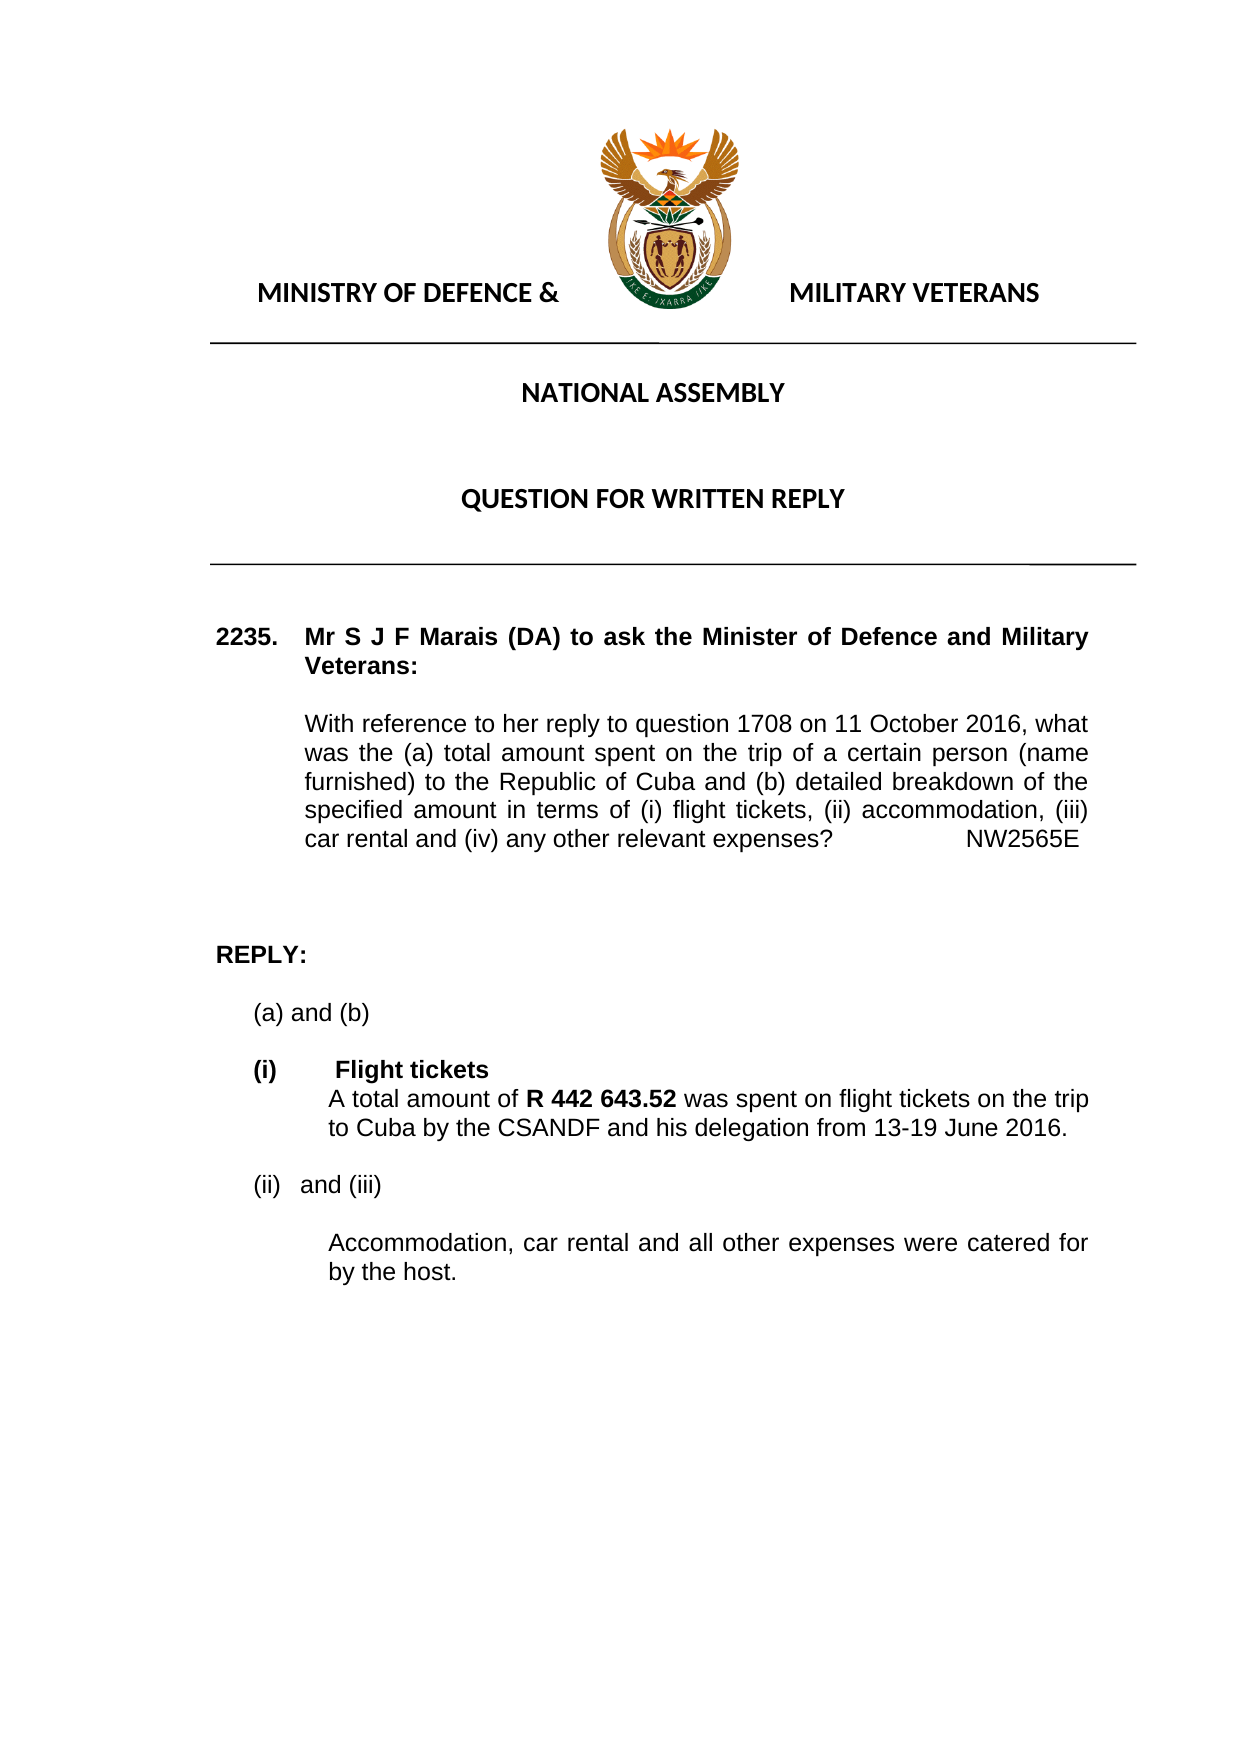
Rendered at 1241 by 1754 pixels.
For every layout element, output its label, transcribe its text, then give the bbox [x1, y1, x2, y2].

list and (iii) [253, 1170, 1090, 1199]
picture [600, 128, 739, 309]
text NATIONAL ASSEMBLY [216, 374, 1090, 409]
text With reference to her reply to question 1708 on 11 October 2016, what was the (a) total amount spent on the trip of a certain person (name furnished) to the Republic of Cuba and (b) detailed breakdown of the specified amount in terms of (i) flight tickets, (ii) accommodation, (iii) car rental and (iv) any other relevant expenses? NW2565E [304, 709, 1090, 853]
text QUESTION FOR WRITTEN REPLY [216, 481, 1090, 516]
list Flight tickets [253, 1055, 1090, 1084]
text 2235. Mr S J F Marais (DA) to ask the Minister of Defence and Military Veterans: [216, 622, 1090, 680]
list A total amount of R 442 643.52 was spent on flight tickets on the trip to Cuba by the CSANDF and his delegation from 13-19 June 2016. [328, 1084, 1090, 1141]
text REPLY: [216, 940, 1090, 968]
list Accommodation, car rental and all other expenses were catered for by the host. [328, 1228, 1090, 1285]
list and (b) [253, 998, 1090, 1026]
text MINISTRY OF DEFENCE & MILITARY VETERANS [216, 274, 1090, 310]
